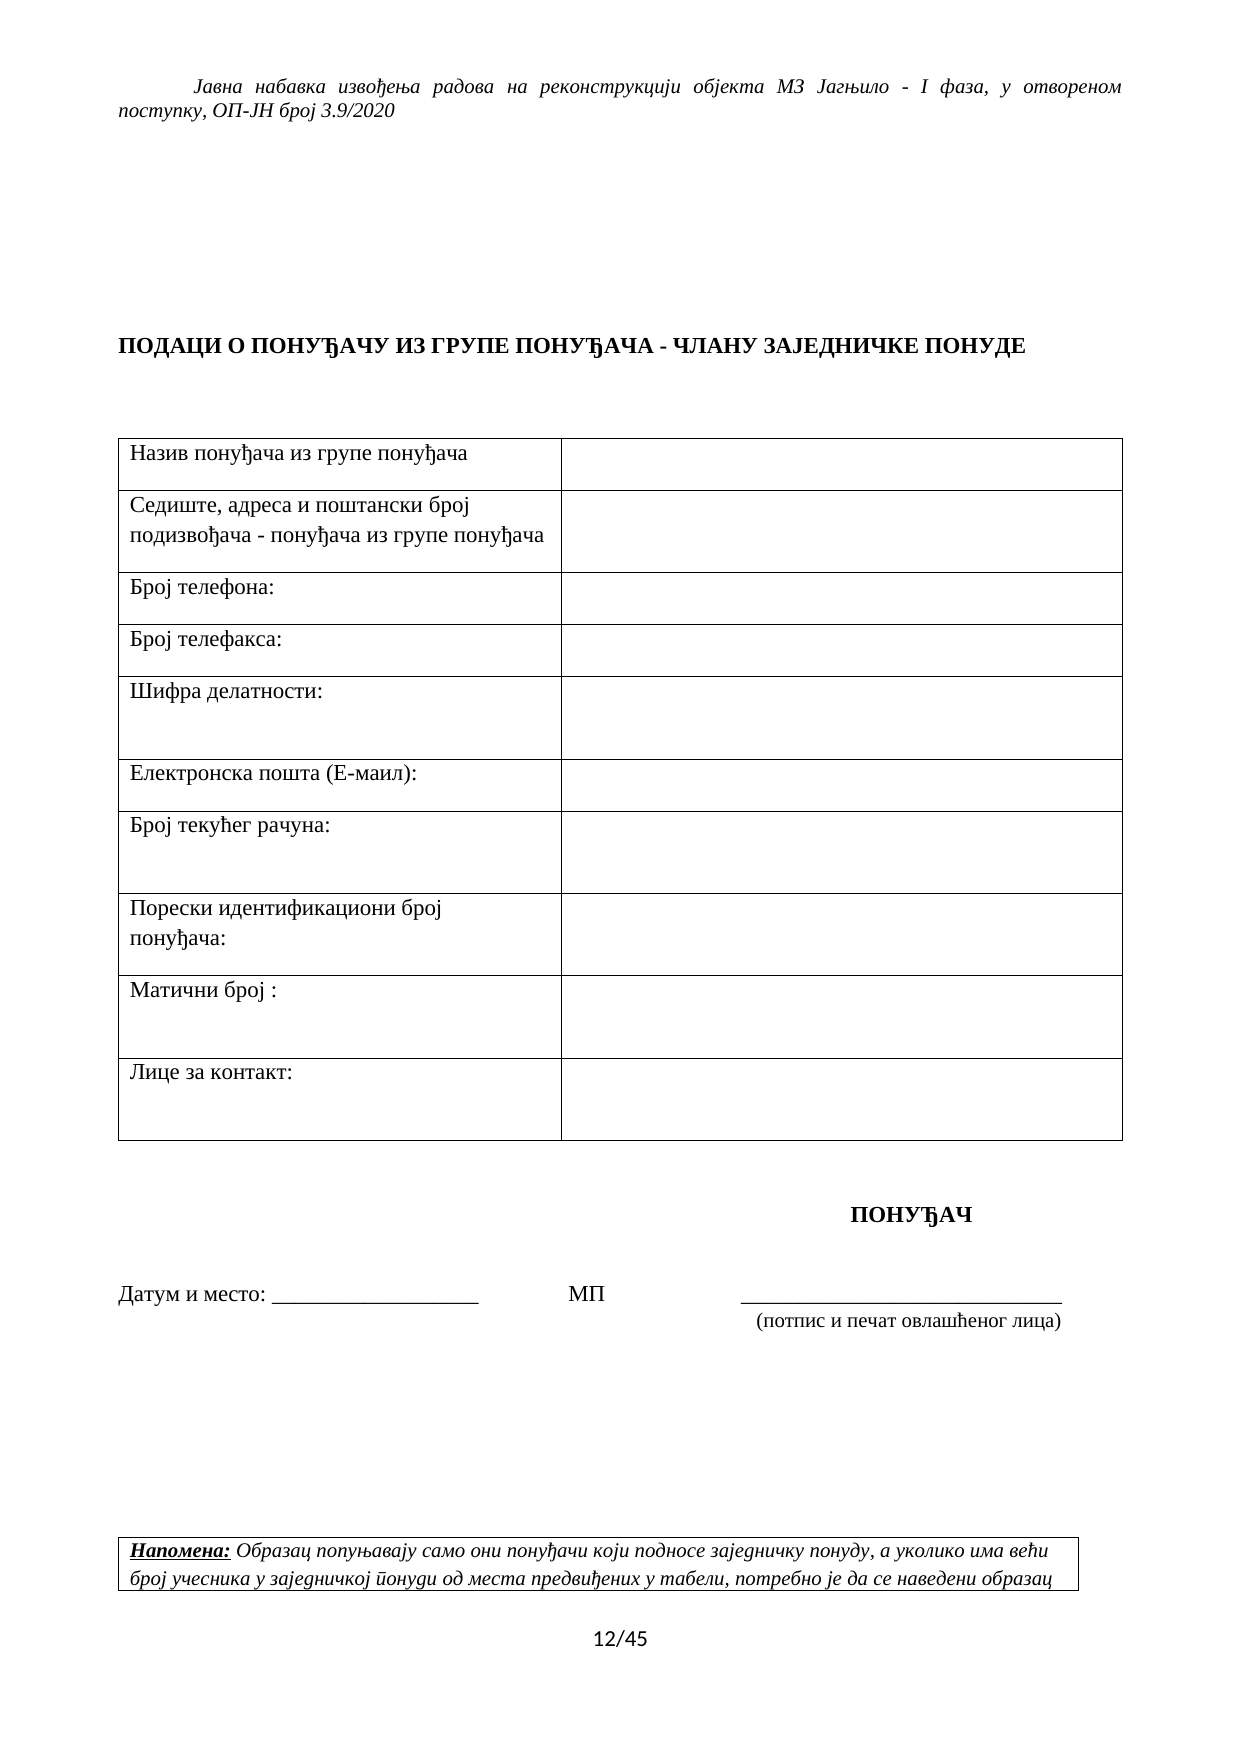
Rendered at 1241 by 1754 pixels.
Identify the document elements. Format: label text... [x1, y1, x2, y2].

table_cell Порески идентификациони број понуђача: [119, 894, 561, 975]
text Датум и место: __________________ МП ____________________________ (потпис и печат овлашћеног лица) [118, 1280, 1122, 1333]
table_cell [562, 1059, 1122, 1140]
table_cell Број телефона: [119, 573, 561, 624]
table_cell [562, 894, 1122, 975]
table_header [119, 1538, 1078, 1590]
table_cell [562, 573, 1122, 624]
table_header [562, 439, 1122, 490]
table_cell Седиште, адреса и поштански број подизвођача - понуђача из групе понуђача [119, 491, 561, 572]
text ПОНУЂАЧ [118, 1201, 1122, 1227]
table_cell Матични број : [119, 976, 561, 1057]
text ПОДАЦИ О ПОНУЂАЧУ ИЗ ГРУПЕ ПОНУЂАЧА - ЧЛАНУ ЗАЈЕДНИЧКЕ ПОНУДЕ [118, 332, 1122, 358]
table_cell Шифра делатности: [119, 677, 561, 758]
table_cell Број телефакса: [119, 625, 561, 676]
table_cell Број текућег рачуна: [119, 812, 561, 893]
table_cell [562, 760, 1122, 811]
table_cell [562, 812, 1122, 893]
table_cell [562, 625, 1122, 676]
table_cell [562, 491, 1122, 572]
table_cell [562, 677, 1122, 758]
table_header Назив понуђача из групе понуђача [119, 439, 561, 490]
table_cell [562, 976, 1122, 1057]
table_cell Електронска пошта (Е-маил): [119, 760, 561, 811]
table_cell Лице за контакт: [119, 1059, 561, 1140]
